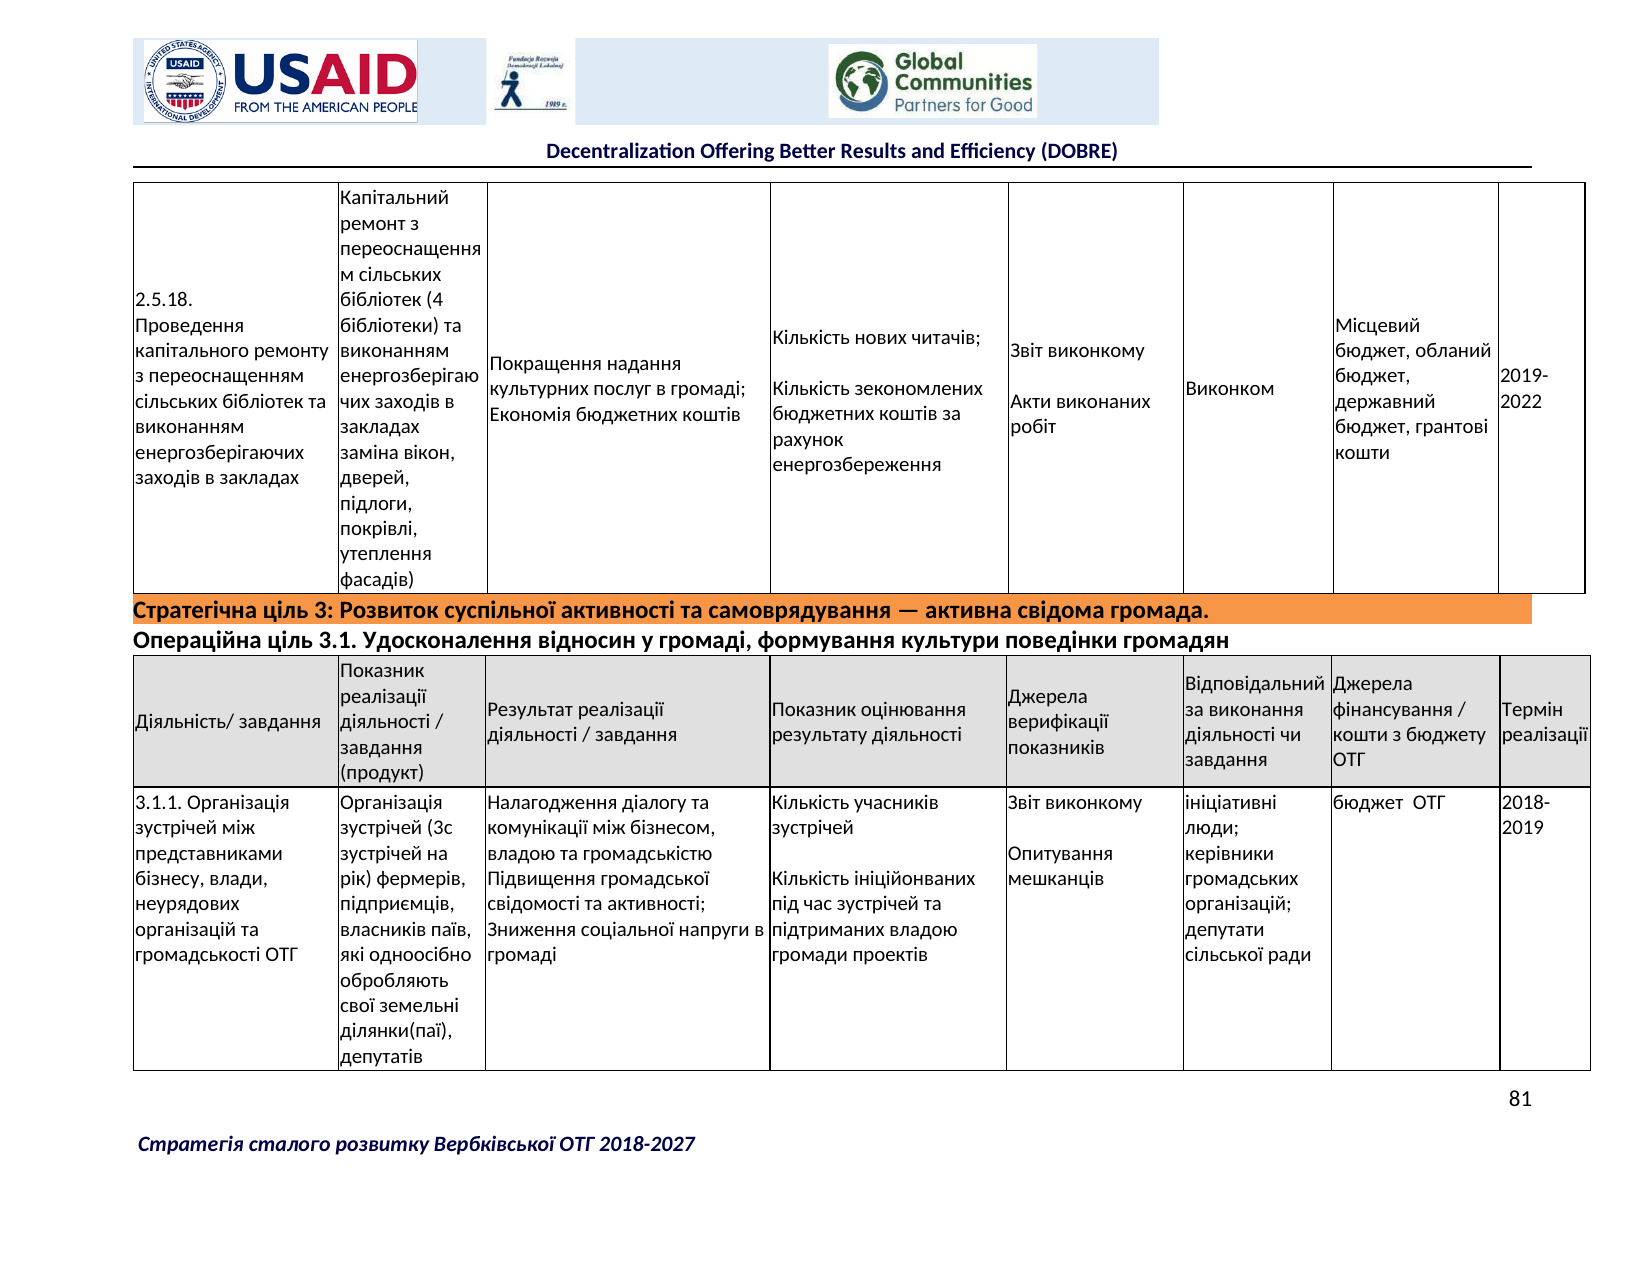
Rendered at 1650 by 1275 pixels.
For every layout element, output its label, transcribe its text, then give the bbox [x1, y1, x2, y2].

table_cell Виконком [1184, 183, 1333, 593]
table_cell Капітальний ремонт з переоснащенням сільських бібліотек (4 бібліотеки) та виконанням енергозберігаючих заходів в закладах заміна вікон, дверей, підлоги, покрівлі, утеплення фасадів) [339, 183, 487, 593]
table_header Джерела фінансування / кошти з бюджету ОТГ [1332, 656, 1499, 786]
table_header Діяльність/ завдання [134, 656, 338, 786]
table_cell Покращення надання культурних послуг в громаді; Економія бюджетних коштів [488, 183, 770, 593]
text Операційна ціль 3.1. Удосконалення відносин у громаді, формування культури поведінки громадян [133, 624, 1532, 655]
table_header Термін реалізації [1501, 656, 1590, 786]
table_header Відповідальний за виконання діяльності чи завдання [1184, 656, 1331, 786]
table_cell 2018-2019 [1501, 788, 1590, 1070]
table_cell 2019-2022 [1499, 183, 1584, 593]
picture [486, 37, 576, 125]
table_cell бюджет ОТГ [1332, 788, 1499, 1070]
table_cell 2.5.18. Проведення капітального ремонту з переоснащенням сільських бібліотек та виконанням енергозберігаючих заходів в закладах [134, 183, 338, 593]
table_cell Кількість нових читачів; Кількість зекономлених бюджетних коштів за рахунок енергозбереження [771, 183, 1008, 593]
table_header Показник оцінювання результату діяльності [771, 656, 1006, 786]
table_cell Місцевий бюджет, обланий бюджет, державний бюджет, грантові кошти [1334, 183, 1498, 593]
table_cell Кількість учасників зустрічей Кількість ініційонваних під час зустрічей та підтриманих владою громади проектів [771, 788, 1006, 1070]
table_header Джерела верифікації показників [1007, 656, 1183, 786]
table_cell Звіт виконкому Опитування мешканців [1007, 788, 1183, 1070]
table_cell ініціативні люди; керівники громадських організацій; депутати сільської ради [1184, 788, 1331, 1070]
table_cell 3.1.1. Організація зустрічей між представниками бізнесу, влади, неурядових організацій та громадськості ОТГ [134, 788, 338, 1070]
text Стратегічна ціль 3: Розвиток суспільної активності та самоврядування — активна свідома громада. [133, 594, 1532, 624]
table_header Показник реалізації діяльності / завдання (продукт) [339, 656, 485, 786]
picture [828, 44, 1038, 118]
picture [144, 40, 418, 123]
table_header Результат реалізації діяльності / завдання [486, 656, 769, 786]
table_cell Звіт виконкому Акти виконаних робіт [1009, 183, 1183, 593]
